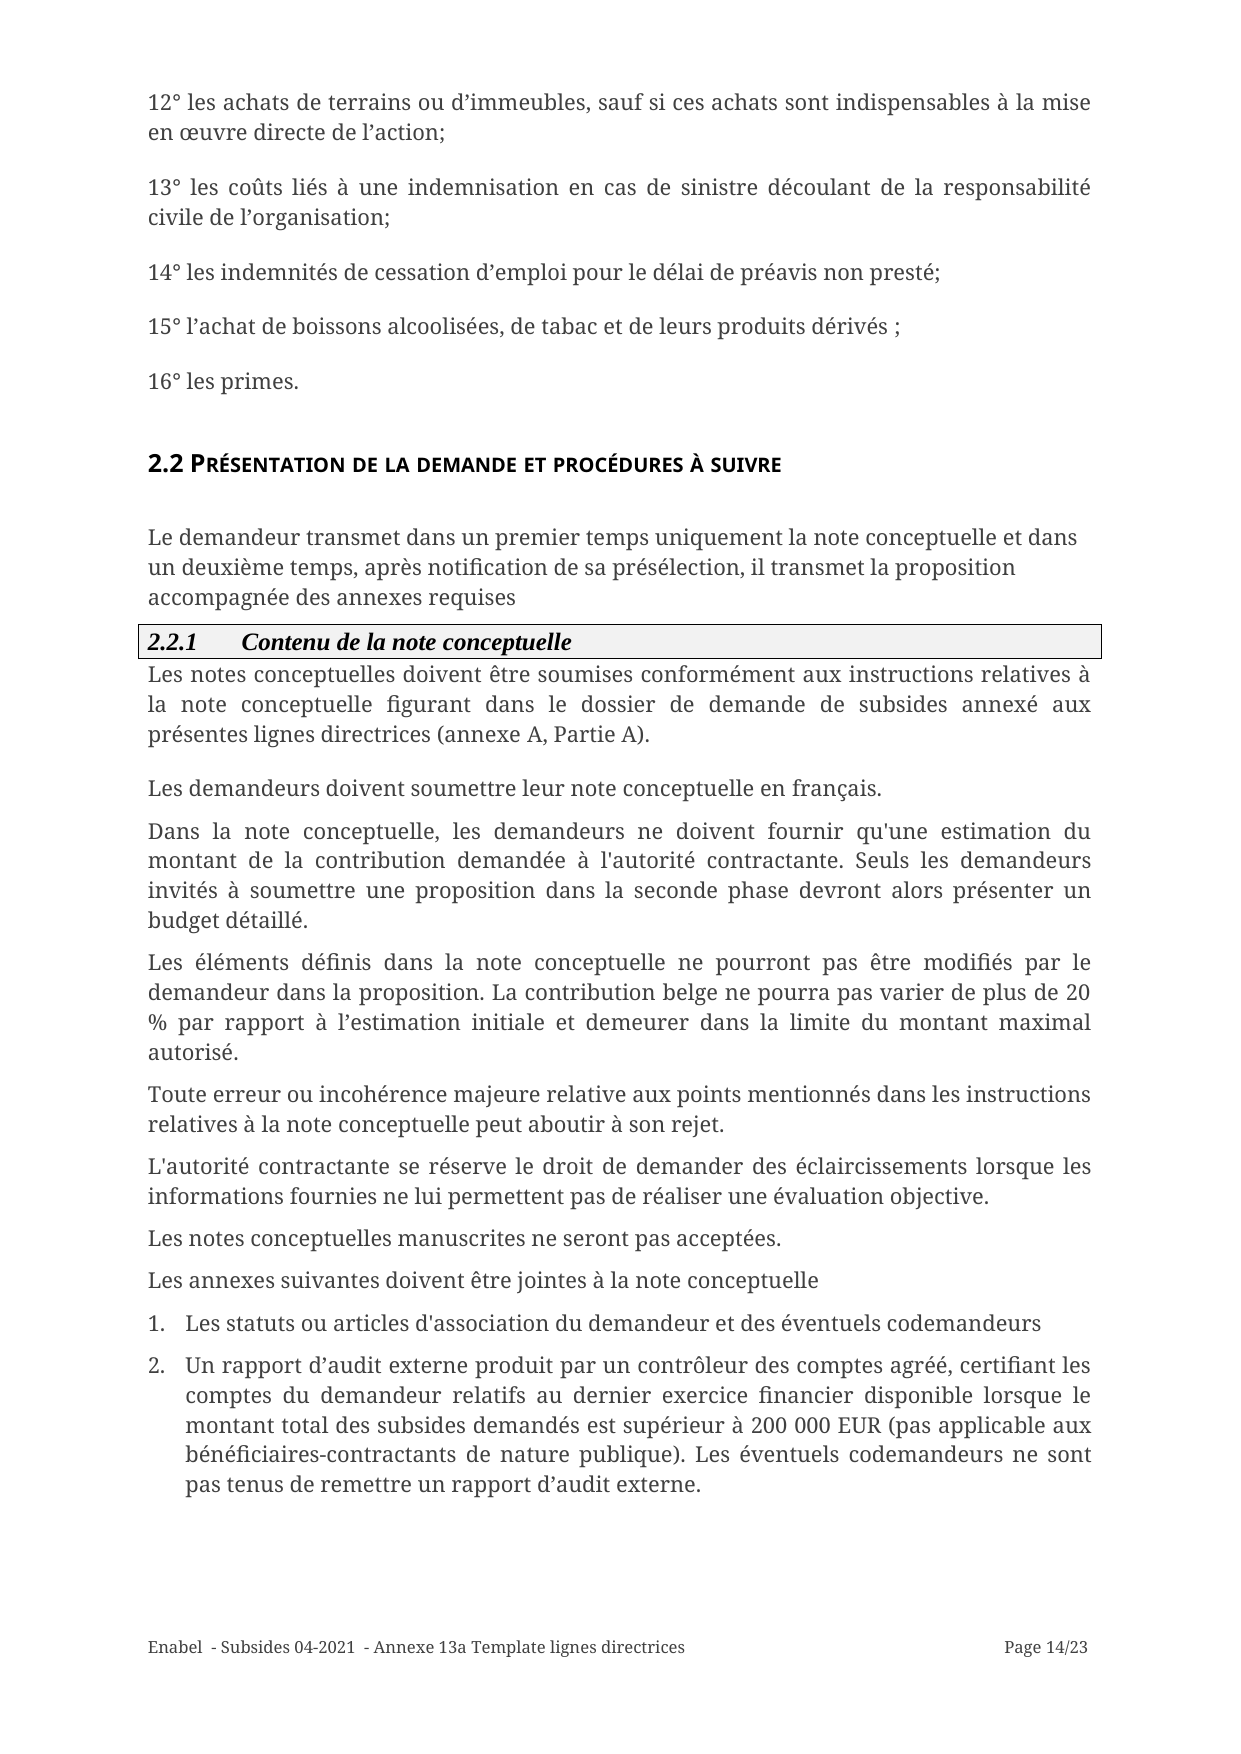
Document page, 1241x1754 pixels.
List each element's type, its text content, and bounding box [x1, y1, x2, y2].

text 14° les indemnités de cessation d’emploi pour le délai de préavis non presté; [148, 256, 1092, 286]
list Un rapport d’audit externe produit par un contrôleur des comptes agréé, certifiant les comptes du demandeur relatifs au dernier exercice financier disponible lorsque le montant total des subsides demandés est supérieur à 200 000 EUR (pas applicable aux bénéficiaires-contractants de nature publique). Les éventuels codemandeurs ne sont pas tenus de remettre un rapport d’audit externe. [148, 1350, 1092, 1499]
text 13° les coûts liés à une indemnisation en cas de sinistre découlant de la responsabilité civile de l’organisation; [148, 172, 1092, 231]
text Dans la note conceptuelle, les demandeurs ne doivent fournir qu'une estimation du montant de la contribution demandée à l'autorité contractante. Seuls les demandeurs invités à soumettre une proposition dans la seconde phase devront alors présenter un budget détaillé. [148, 816, 1092, 935]
text L'autorité contractante se réserve le droit de demander des éclaircissements lorsque les informations fournies ne lui permettent pas de réaliser une évaluation objective. [148, 1151, 1092, 1211]
text Le demandeur transmet dans un premier temps uniquement la note conceptuelle et dans un deuxième temps, après notification de sa présélection, il transmet la proposition accompagnée des annexes requises [148, 522, 1092, 612]
text 16° les primes. [148, 366, 1092, 396]
text 2.2.1 Contenu de la note conceptuelle [139, 625, 1101, 658]
text 15° l’achat de boissons alcoolisées, de tabac et de leurs produits dérivés ; [148, 311, 1092, 341]
text Les demandeurs doivent soumettre leur note conceptuelle en français. [148, 773, 1092, 803]
text Les notes conceptuelles manuscrites ne seront pas acceptées. [148, 1223, 1092, 1253]
text 12° les achats de terrains ou d’immeubles, sauf si ces achats sont indispensables à la mise en œuvre directe de l’action; [148, 87, 1092, 147]
text Toute erreur ou incohérence majeure relative aux points mentionnés dans les instructions relatives à la note conceptuelle peut aboutir à son rejet. [148, 1079, 1092, 1139]
list Les statuts ou articles d'association du demandeur et des éventuels codemandeurs [148, 1308, 1092, 1338]
text Les éléments définis dans la note conceptuelle ne pourront pas être modifiés par le demandeur dans la proposition. La contribution belge ne pourra pas varier de plus de 20 % par rapport à l’estimation initiale et demeurer dans la limite du montant maximal autorisé. [148, 947, 1092, 1067]
text Les annexes suivantes doivent être jointes à la note conceptuelle [148, 1266, 1092, 1295]
subtitle 2.2 Présentation de la demande et procédures à suivre [148, 446, 1092, 480]
text Les notes conceptuelles doivent être soumises conformément aux instructions relatives à la note conceptuelle figurant dans le dossier de demande de subsides annexé aux présentes lignes directrices (annexe A, Partie A). [148, 659, 1092, 748]
